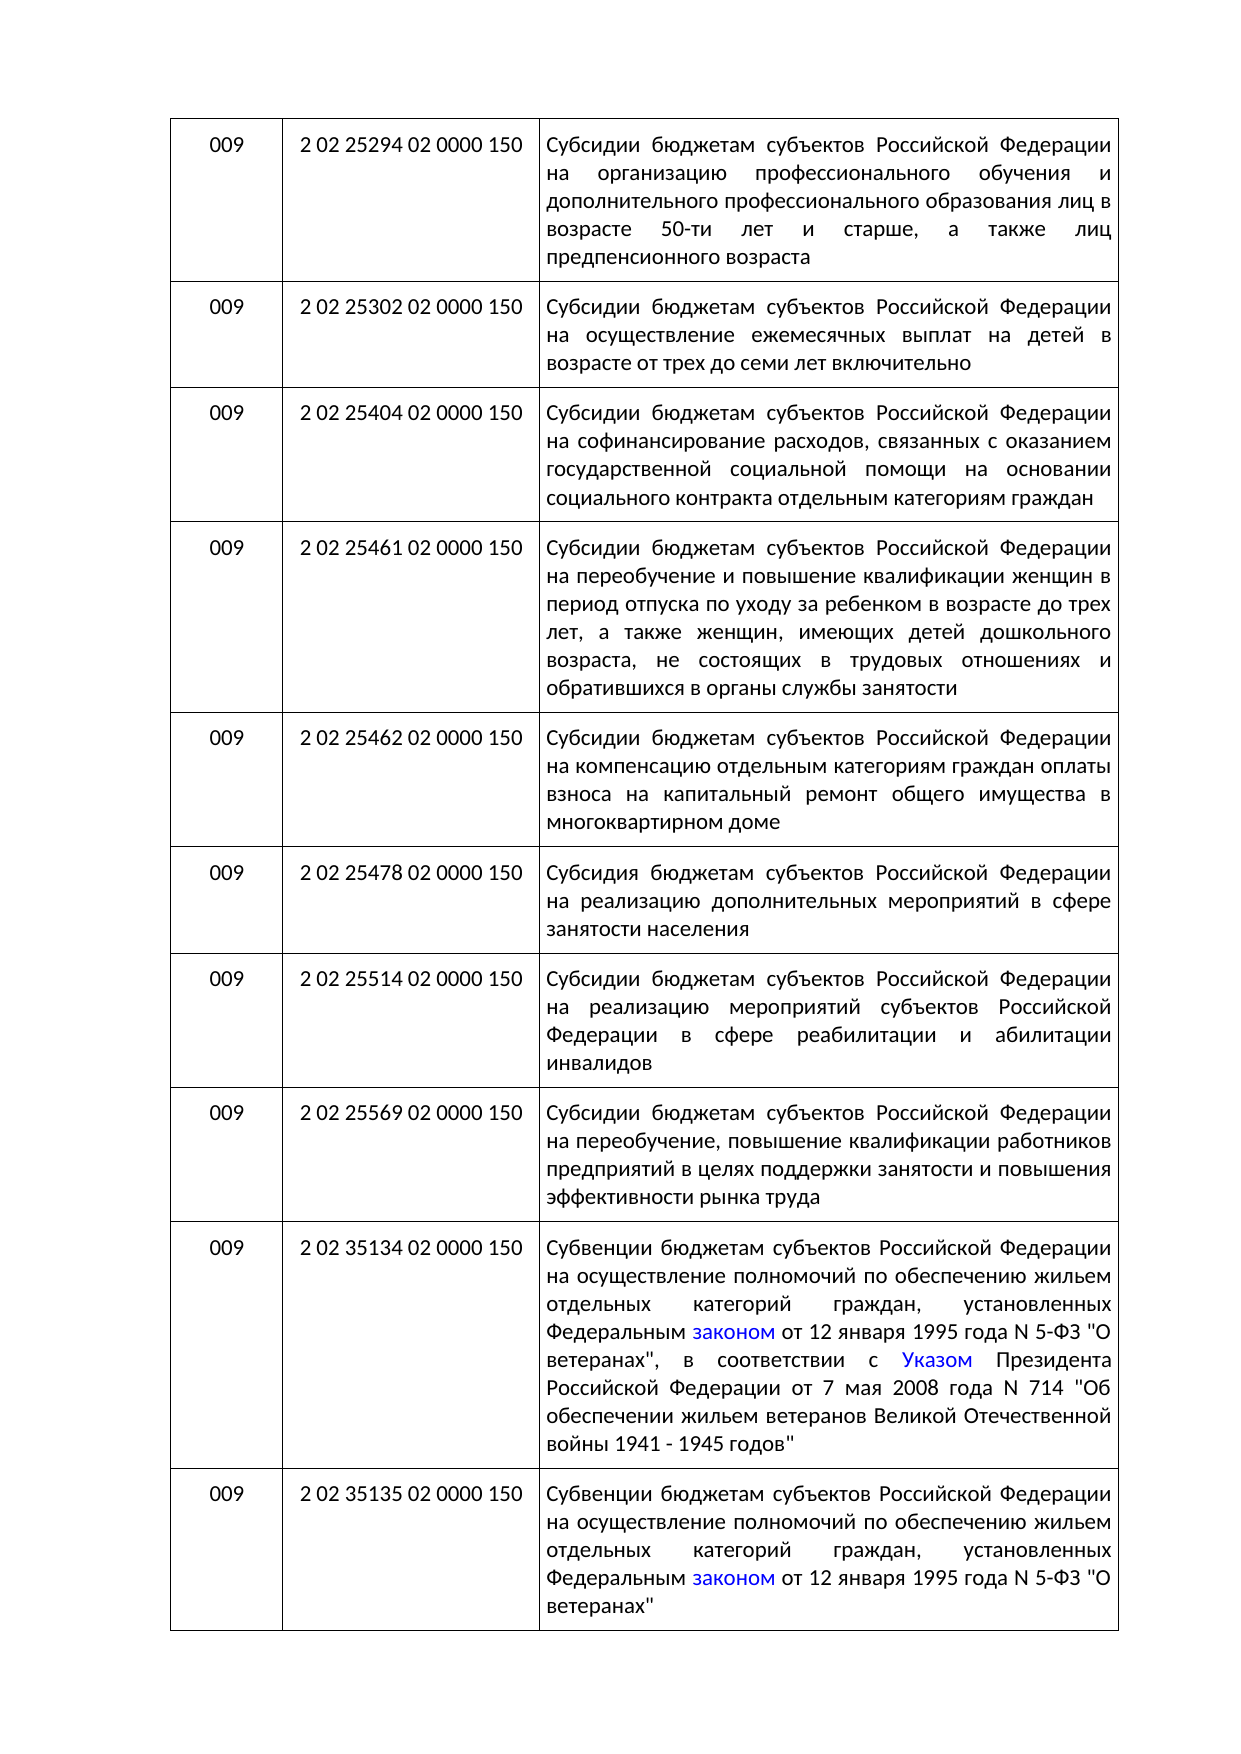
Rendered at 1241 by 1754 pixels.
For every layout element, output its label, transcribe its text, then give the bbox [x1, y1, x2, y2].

table_cell Субсидия бюджетам субъектов Российской Федерации на реализацию дополнительных мероприятий в сфере занятости населения [540, 847, 1118, 952]
table_cell 2 02 25569 02 0000 150 [283, 1088, 539, 1221]
table_cell 2 02 25478 02 0000 150 [283, 847, 539, 952]
table_cell Субвенции бюджетам субъектов Российской Федерации на осуществление полномочий по обеспечению жильем отдельных категорий граждан, установленных Федеральным законом от 12 января 1995 года N 5-ФЗ "О ветеранах", в соответствии с Указом Президента Российской Федерации от 7 мая 2008 года N 714 "Об обеспечении жильем ветеранов Великой Отечественной войны 1941 - 1945 годов" [540, 1222, 1118, 1468]
table_cell Субсидии бюджетам субъектов Российской Федерации на софинансирование расходов, связанных с оказанием государственной социальной помощи на основании социального контракта отдельным категориям граждан [540, 388, 1118, 521]
table_cell 009 [171, 1222, 282, 1468]
table_cell 009 [171, 713, 282, 846]
table_cell 009 [171, 1088, 282, 1221]
table_cell 009 [171, 119, 282, 281]
table_cell 009 [171, 1469, 282, 1630]
table_cell Субсидии бюджетам субъектов Российской Федерации на осуществление ежемесячных выплат на детей в возрасте от трех до семи лет включительно [540, 282, 1118, 387]
table_cell 2 02 25404 02 0000 150 [283, 388, 539, 521]
table_cell 2 02 35135 02 0000 150 [283, 1469, 539, 1630]
table_cell 2 02 25462 02 0000 150 [283, 713, 539, 846]
table_cell 009 [171, 954, 282, 1087]
table_cell Субсидии бюджетам субъектов Российской Федерации на переобучение, повышение квалификации работников предприятий в целях поддержки занятости и повышения эффективности рынка труда [540, 1088, 1118, 1221]
table_cell 2 02 25461 02 0000 150 [283, 522, 539, 712]
table_cell 2 02 35134 02 0000 150 [283, 1222, 539, 1468]
table_cell 2 02 25514 02 0000 150 [283, 954, 539, 1087]
table_cell Субсидии бюджетам субъектов Российской Федерации на организацию профессионального обучения и дополнительного профессионального образования лиц в возрасте 50-ти лет и старше, а также лиц предпенсионного возраста [540, 119, 1118, 281]
table_cell 009 [171, 522, 282, 712]
table_cell Субвенции бюджетам субъектов Российской Федерации на осуществление полномочий по обеспечению жильем отдельных категорий граждан, установленных Федеральным законом от 12 января 1995 года N 5-ФЗ "О ветеранах" [540, 1469, 1118, 1630]
table_cell 2 02 25302 02 0000 150 [283, 282, 539, 387]
table_cell Субсидии бюджетам субъектов Российской Федерации на переобучение и повышение квалификации женщин в период отпуска по уходу за ребенком в возрасте до трех лет, а также женщин, имеющих детей дошкольного возраста, не состоящих в трудовых отношениях и обратившихся в органы службы занятости [540, 522, 1118, 712]
table_cell 009 [171, 847, 282, 952]
table_cell 009 [171, 282, 282, 387]
table_cell 009 [171, 388, 282, 521]
table_cell Субсидии бюджетам субъектов Российской Федерации на реализацию мероприятий субъектов Российской Федерации в сфере реабилитации и абилитации инвалидов [540, 954, 1118, 1087]
table_cell 2 02 25294 02 0000 150 [283, 119, 539, 281]
table_cell Субсидии бюджетам субъектов Российской Федерации на компенсацию отдельным категориям граждан оплаты взноса на капитальный ремонт общего имущества в многоквартирном доме [540, 713, 1118, 846]
